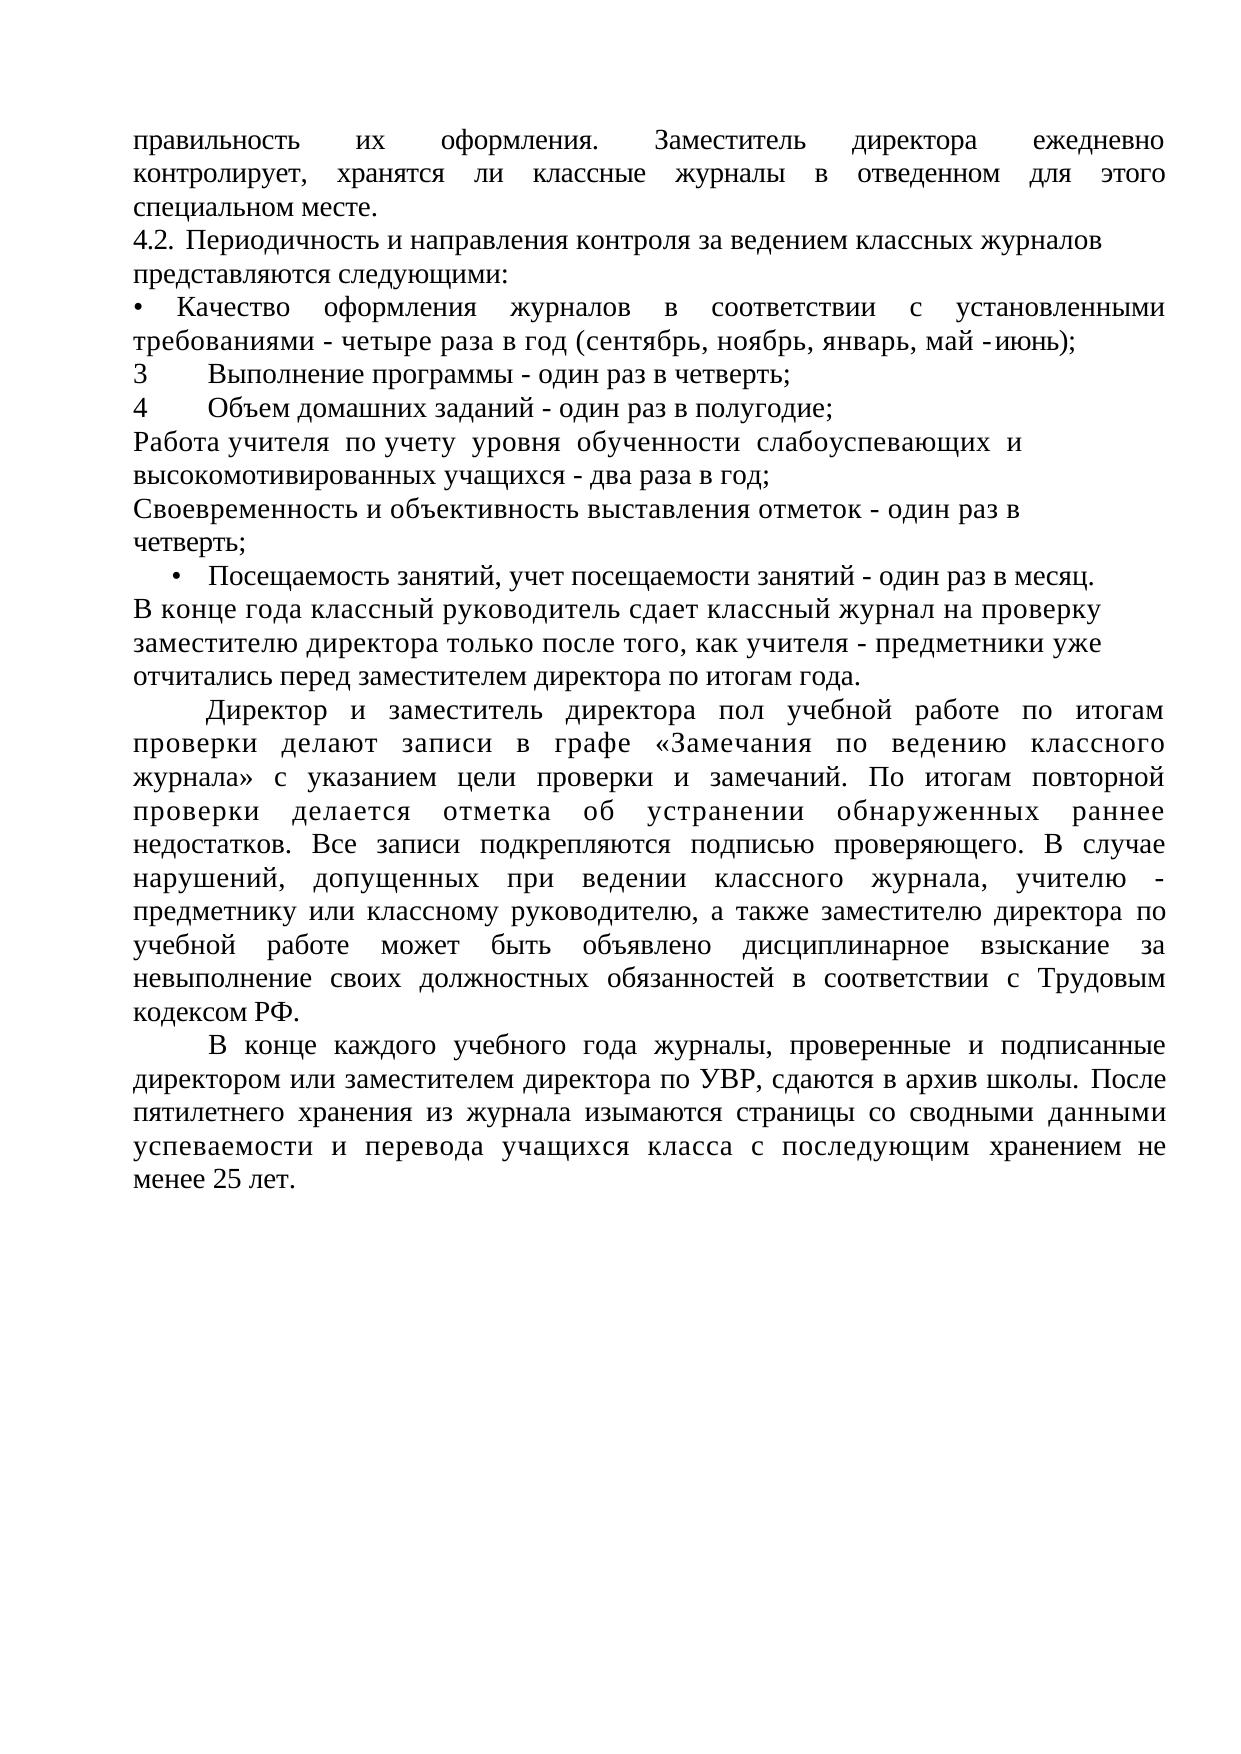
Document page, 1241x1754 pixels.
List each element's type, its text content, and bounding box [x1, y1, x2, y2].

text В конце каждого учебного года журналы, проверенные и подписанные директором или заместителем директора по УВР, сдаются в архив школы. После пятилетнего хранения из журнала изымаются страницы со сводными данными успеваемости и перевода учащихся класса с последующим хранением не менее 25 лет. [133, 1027, 1166, 1195]
list Объем домашних заданий - один раз в полугодие; [133, 390, 1166, 424]
text • Качество оформления журналов в соответствии с установленными требованиями - четыре раза в год (сентябрь, ноябрь, январь, май -июнь); [133, 289, 1166, 357]
text Своевременность и объективность выставления отметок - один раз в четверть; [133, 491, 1166, 558]
text Директор и заместитель директора пол учебной работе по итогам проверки делают записи в графе «Замечания по ведению классного журнала» с указанием цели проверки и замечаний. По итогам повторной проверки делается отметка об устранении обнаруженных раннее недостатков. Все записи подкрепляются подписью проверяющего. В случае нарушений, допущенных при ведении классного журнала, учителю -предметнику или классному руководителю, а также заместителю директора по учебной работе может быть объявлено дисциплинарное взыскание за невыполнение своих должностных обязанностей в соответствии с Трудовым кодексом РФ. [133, 692, 1166, 1027]
text Работа учителя по учету уровня обученности слабоуспевающих и высокомотивированных учащихся - два раза в год; [133, 424, 1166, 491]
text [133, 122, 1166, 222]
text • Посещаемость занятий, учет посещаемости занятий - один раз в месяц. В конце года классный руководитель сдает классный журнал на проверку заместителю директора только после того, как учителя - предметники уже отчитались перед заместителем директора по итогам года. [133, 558, 1166, 692]
list Выполнение программы - один раз в четверть; [133, 357, 1166, 390]
text 4.2. Периодичность и направления контроля за ведением классных журналов представляются следующими: [133, 222, 1166, 289]
